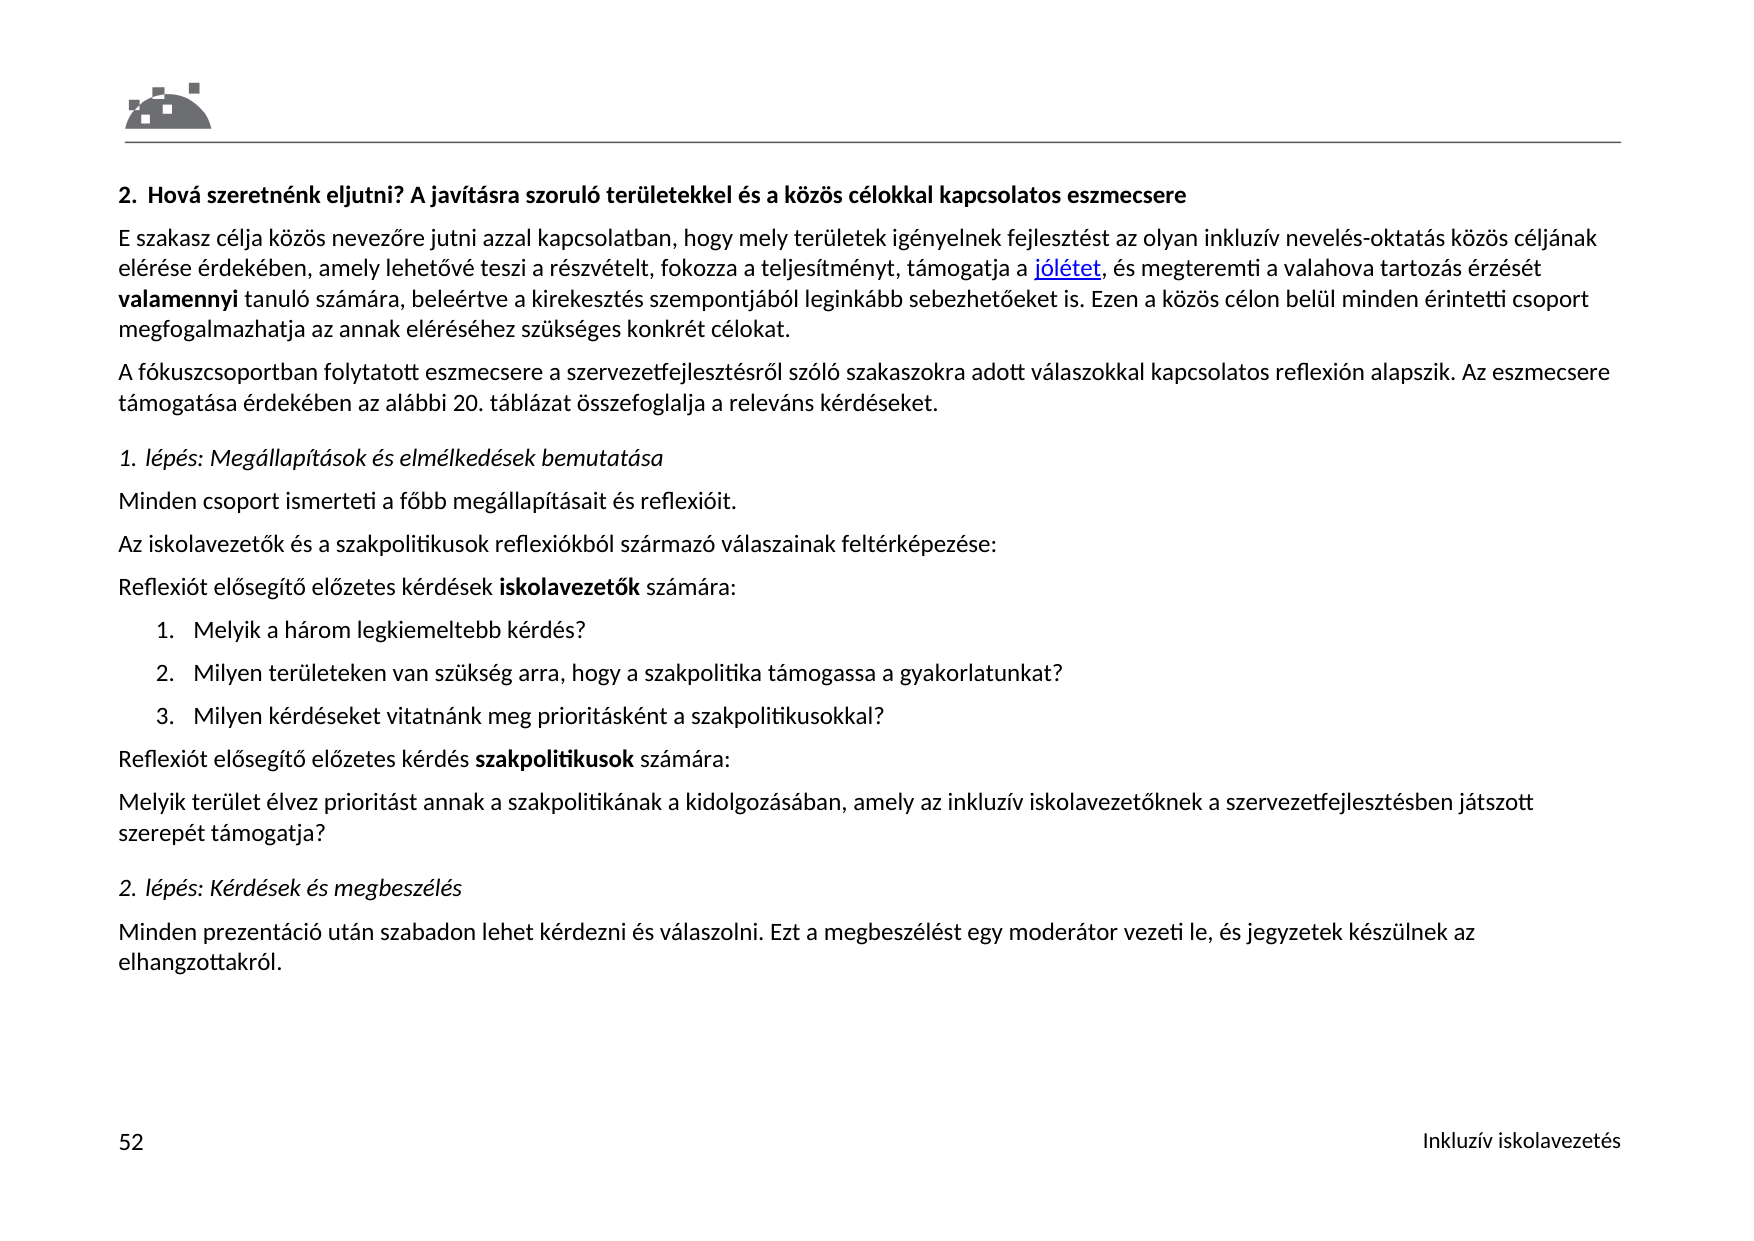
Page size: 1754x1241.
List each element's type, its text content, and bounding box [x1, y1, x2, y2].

text A fókuszcsoportban folytatott eszmecsere a szervezetfejlesztésről szóló szakaszokra adott válaszokkal kapcsolatos reflexión alapszik. Az eszmecsere támogatása érdekében az alábbi 20. táblázat összefoglalja a releváns kérdéseket. [118, 356, 1621, 417]
subtitle Hová szeretnénk eljutni? A javításra szoruló területekkel és a közös célokkal kapcsolatos eszmecsere [118, 179, 1621, 209]
text E szakasz célja közös nevezőre jutni azzal kapcsolatban, hogy mely területek igényelnek fejlesztést az olyan inkluzív nevelés-oktatás közös céljának elérése érdekében, amely lehetővé teszi a részvételt, fokozza a teljesítményt, támogatja a jólétet, és megteremti a valahova tartozás érzését valamennyi tanuló számára, beleértve a kirekesztés szempontjából leginkább sebezhetőeket is. Ezen a közös célon belül minden érintetti csoport megfogalmazhatja az annak eléréséhez szükséges konkrét célokat. [118, 222, 1621, 344]
text Reflexiót elősegítő előzetes kérdés szakpolitikusok számára: [118, 743, 1621, 774]
text Minden csoport ismerteti a főbb megállapításait és reflexióit. [118, 485, 1621, 516]
list Milyen területeken van szükség arra, hogy a szakpolitika támogassa a gyakorlatunkat? [156, 657, 1621, 688]
subtitle 2. lépés: Kérdések és megbeszélés [118, 873, 1621, 903]
list Melyik a három legkiemeltebb kérdés? [156, 614, 1621, 645]
text Minden prezentáció után szabadon lehet kérdezni és válaszolni. Ezt a megbeszélést egy moderátor vezeti le, és jegyzetek készülnek az elhangzottakról. [118, 916, 1621, 977]
subtitle 1. lépés: Megállapítások és elmélkedések bemutatása [118, 442, 1621, 473]
text Az iskolavezetők és a szakpolitikusok reflexiókból származó válaszainak feltérképezése: [118, 528, 1621, 559]
picture [118, 73, 1622, 150]
text Reflexiót elősegítő előzetes kérdések iskolavezetők számára: [118, 571, 1621, 602]
text Melyik terület élvez prioritást annak a szakpolitikának a kidolgozásában, amely az inkluzív iskolavezetőknek a szervezetfejlesztésben játszott szerepét támogatja? [118, 787, 1621, 848]
list Milyen kérdéseket vitatnánk meg prioritásként a szakpolitikusokkal? [156, 701, 1621, 731]
